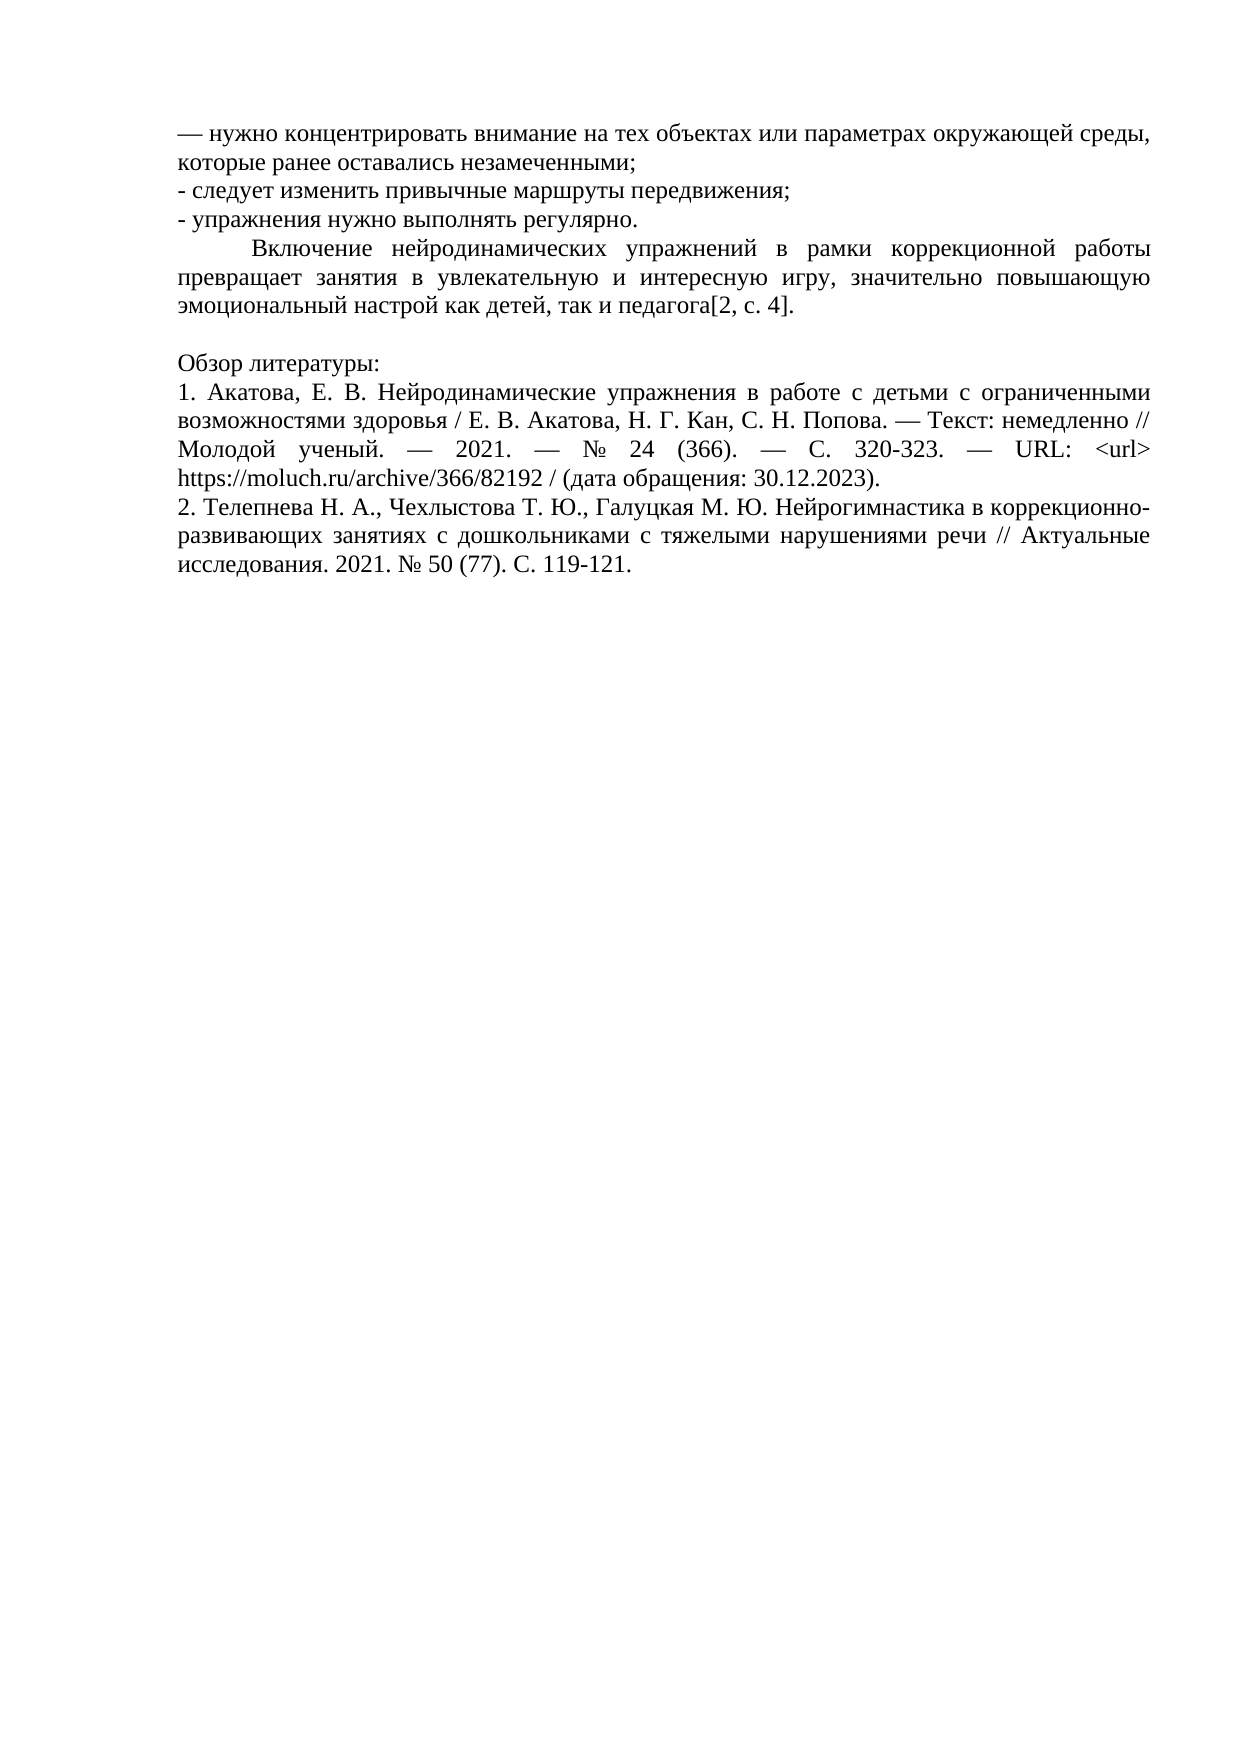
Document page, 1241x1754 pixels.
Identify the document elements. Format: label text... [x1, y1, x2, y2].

text 2. Телепнева Н. А., Чехлыстова Т. Ю., Галуцкая М. Ю. Нейрогимнастика в коррекционно-развивающих занятиях с дошкольниками с тяжелыми нарушениями речи // Актуальные исследования. 2021. № 50 (77). С. 119-121. [177, 492, 1152, 578]
text - следует изменить привычные маршруты передвижения; [177, 176, 1152, 204]
text Включение нейродинамических упражнений в рамки коррекционной работы превращает занятия в увлекательную и интересную игру, значительно повышающую эмоциональный настрой как детей, так и педагога[2, с. 4]. [177, 233, 1152, 319]
text - упражнения нужно выполнять регулярно. [177, 204, 1152, 233]
text — нужно концентрировать внимание на тех объектах или параметрах окружающей среды, которые ранее оставались незамеченными; [177, 118, 1152, 176]
text 1. Акатова, Е. В. Нейродинамические упражнения в работе с детьми с ограниченными возможностями здоровья / Е. В. Акатова, Н. Г. Кан, С. Н. Попова. — Текст: немедленно // Молодой ученый. — 2021. — № 24 (366). — С. 320-323. — URL: <url> https://moluch.ru/archive/366/82192 / (дата обращения: 30.12.2023). [177, 377, 1152, 492]
text Обзор литературы: [177, 348, 1152, 377]
